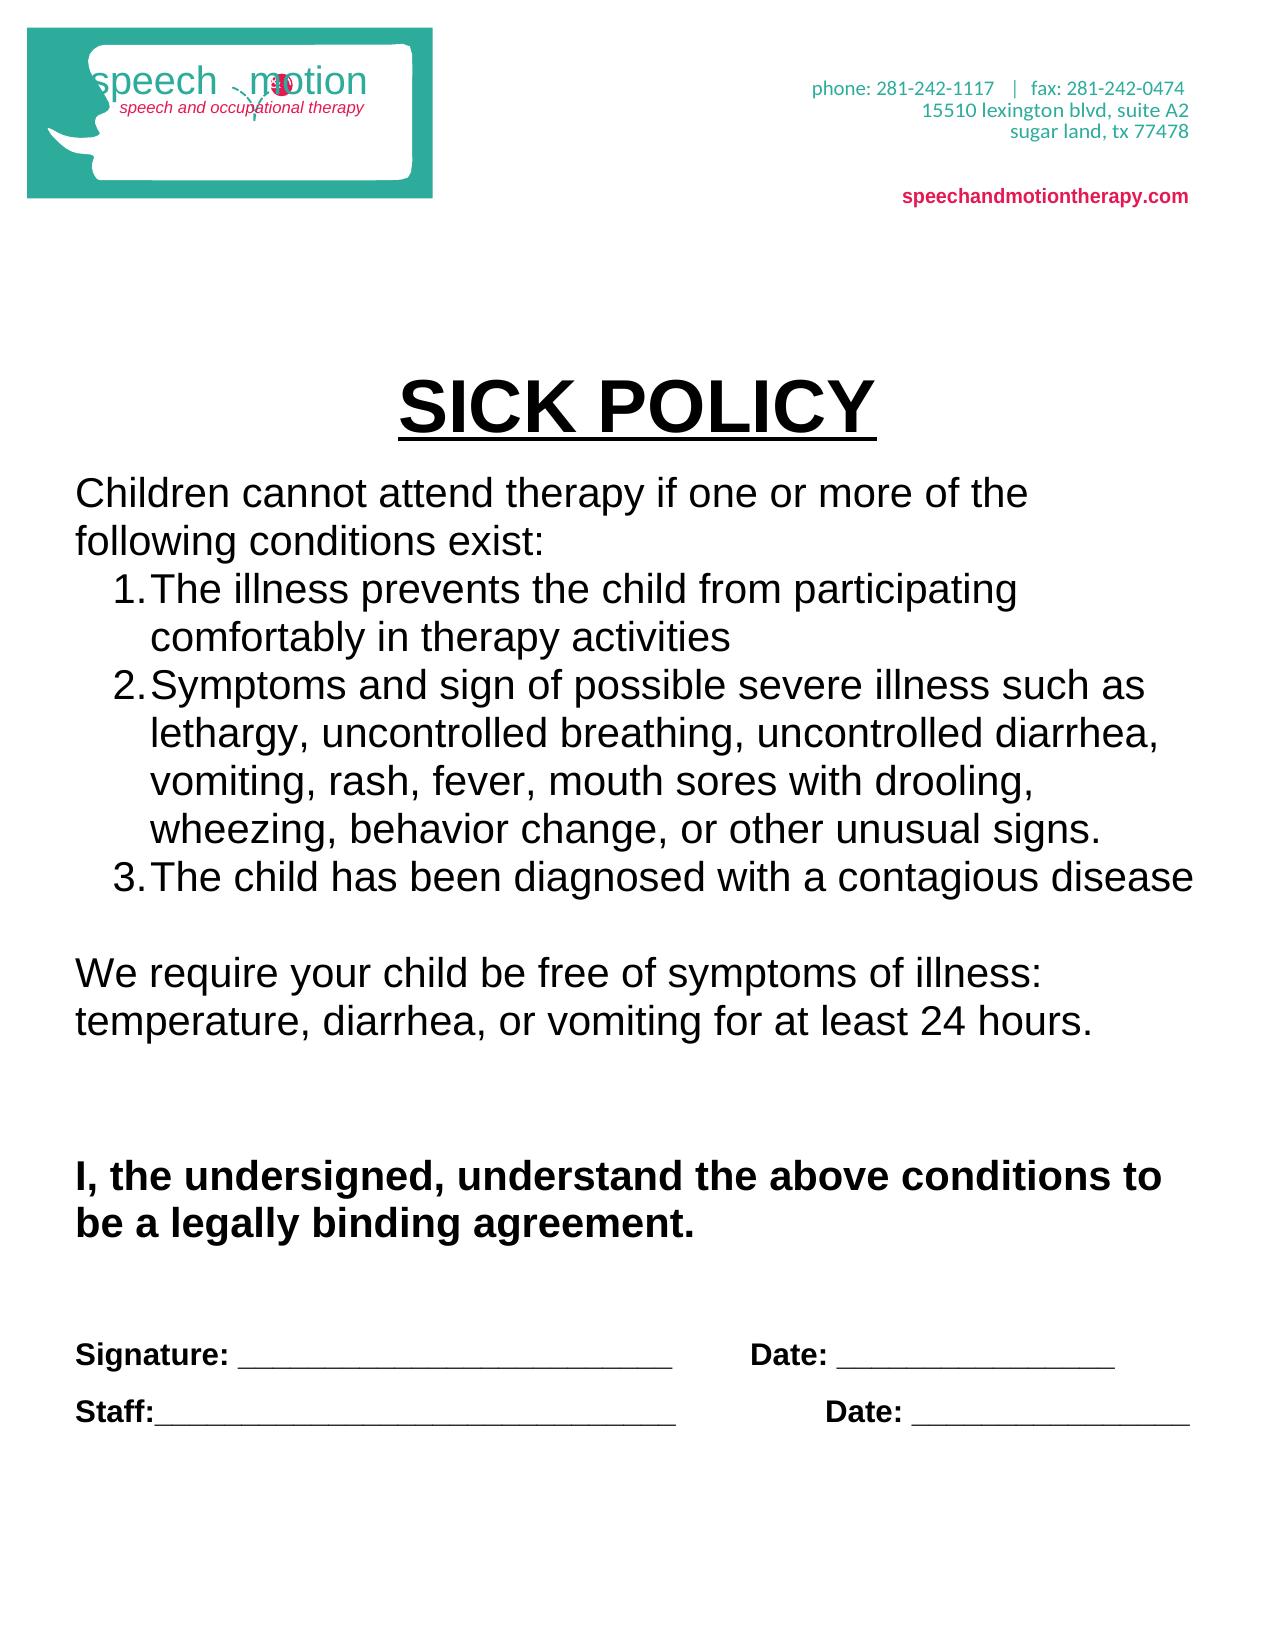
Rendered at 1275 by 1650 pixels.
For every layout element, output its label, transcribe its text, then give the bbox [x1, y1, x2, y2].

text Signature: _________________________ Date: ________________ [75, 1336, 1200, 1372]
text Children cannot attend therapy if one or more of the following conditions exist: [75, 469, 1200, 565]
list The illness prevents the child from participating comfortably in therapy activities [112, 565, 1200, 661]
list The child has been diagnosed with a contagious disease [112, 852, 1200, 900]
text I, the undersigned, understand the above conditions to be a legally binding agreement. [75, 1151, 1200, 1247]
text SICK POLICY [75, 362, 1200, 448]
text Staff:______________________________ Date: ________________ [75, 1393, 1200, 1429]
text We require your child be free of symptoms of illness: temperature, diarrhea, or vomiting for at least 24 hours. [75, 948, 1200, 1044]
list Symptoms and sign of possible severe illness such as lethargy, uncontrolled breathing, uncontrolled diarrhea, vomiting, rash, fever, mouth sores with drooling, wheezing, behavior change, or other unusual signs. [112, 661, 1200, 852]
